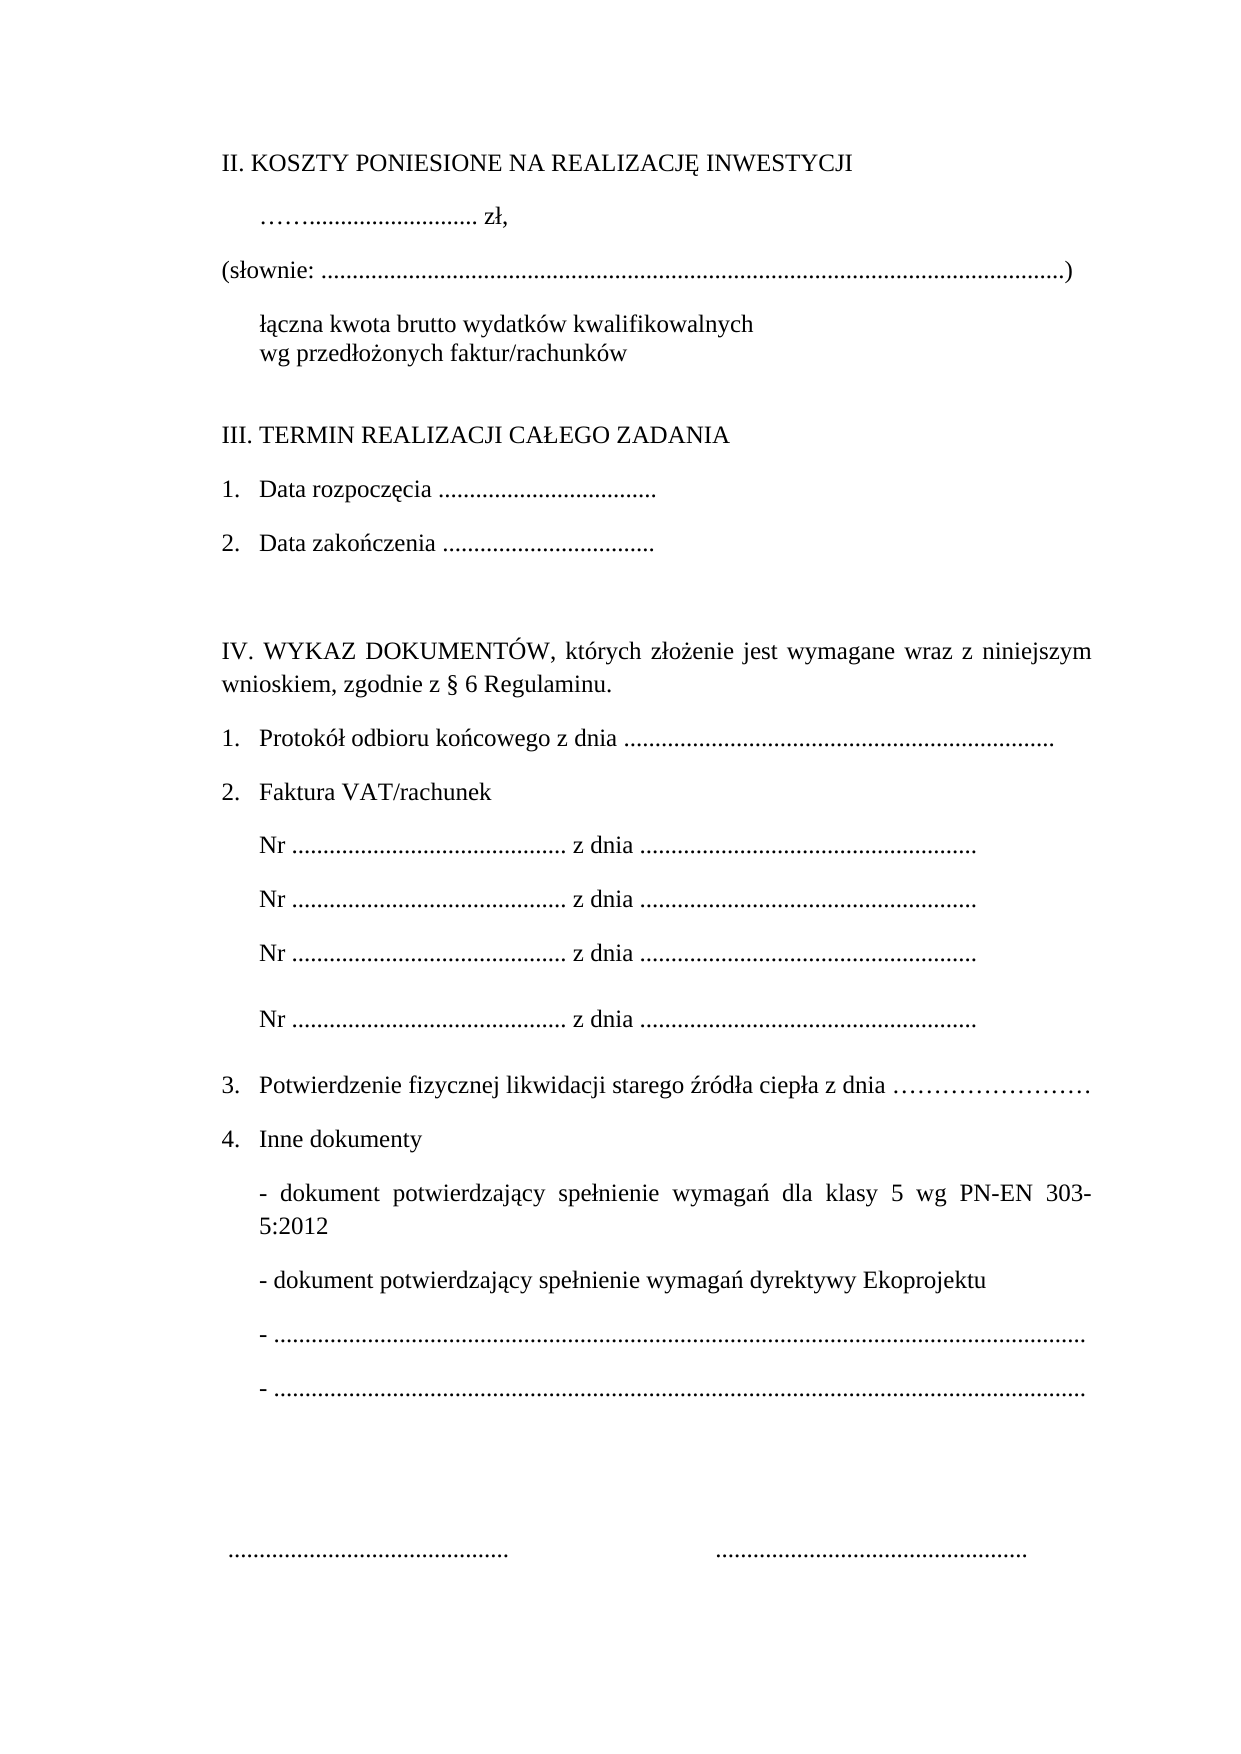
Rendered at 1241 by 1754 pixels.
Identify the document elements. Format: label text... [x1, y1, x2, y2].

list Nr ............................................ z dnia ...................................................... [259, 1004, 1093, 1033]
text Nr ............................................ z dnia ...................................................... [259, 884, 1093, 913]
list Potwierdzenie fizycznej likwidacji starego źródła ciepła z dnia …………………… [221, 1070, 1093, 1099]
list Data rozpoczęcia ................................... [221, 474, 1093, 503]
text - .................................................................................................................................. [259, 1373, 1093, 1401]
text - dokument potwierdzający spełnienie wymagań dla klasy 5 wg PN-EN 303-5:2012 [259, 1178, 1093, 1240]
text (słownie: .......................................................................................................................) [221, 255, 1093, 284]
text ……........................... zł, [259, 201, 1093, 230]
text IV. WYKAZ DOKUMENTÓW, których złożenie jest wymagane wraz z niniejszym wnioskiem, zgodnie z § 6 Regulaminu. [221, 636, 1093, 698]
list Data zakończenia .................................. [221, 528, 1093, 557]
list Protokół odbioru końcowego z dnia ..................................................................... [221, 723, 1093, 752]
text II. KOSZTY PONIESIONE NA REALIZACJĘ INWESTYCJI [221, 148, 1093, 176]
text ............................................. .................................................. [221, 1534, 1093, 1563]
text III. TERMIN REALIZACJI CAŁEGO ZADANIA [221, 421, 1093, 449]
list Inne dokumenty [221, 1124, 1093, 1153]
list Faktura VAT/rachunek [221, 777, 1093, 805]
text Nr ............................................ z dnia ...................................................... [259, 831, 1093, 859]
text - .................................................................................................................................. [259, 1319, 1093, 1347]
text - dokument potwierdzający spełnienie wymagań dyrektywy Ekoprojektu [259, 1265, 1093, 1294]
text łączna kwota brutto wydatków kwalifikowalnych [259, 309, 1093, 338]
text wg przedłożonych faktur/rachunków [259, 338, 1093, 367]
list Nr ............................................ z dnia ...................................................... [259, 938, 1093, 967]
